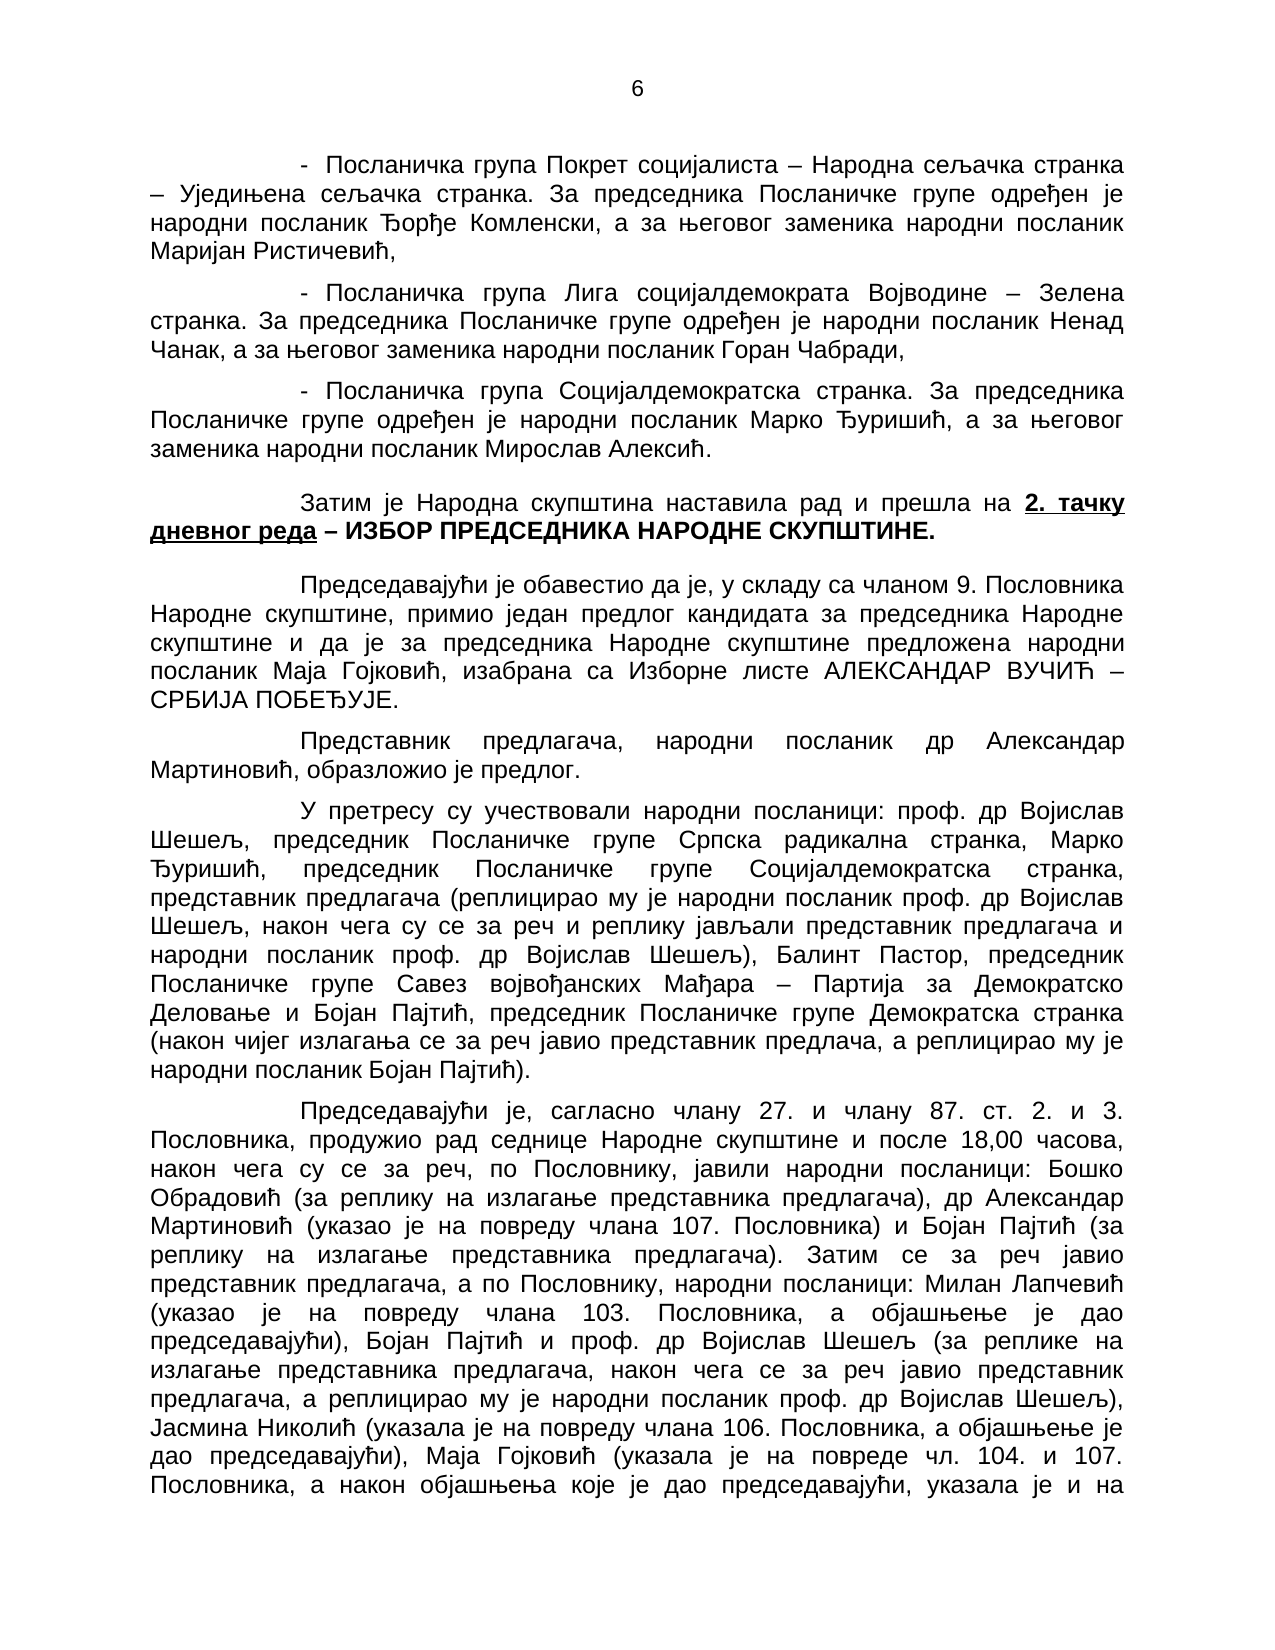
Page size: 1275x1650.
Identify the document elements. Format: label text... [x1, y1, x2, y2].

text - Посланичка група Покрет социјалиста – Народна сељачка странка – Уједињена сељачка странка. За председника Посланичке групе одређен је народни посланик Ђорђе Комленски, а за његовог заменика народни посланик Маријан Ристичевић, [150, 150, 1125, 265]
text Представник предлагача, народни посланик др Александар Мартиновић, образложио је предлог. [150, 726, 1125, 784]
text - Посланичка група Лига социјалдемократа Војводине – Зелена странка. За председника Посланичке групе одређен је народни посланик Ненад Чанак, а за његовог заменика народни посланик Горан Чабради, [150, 277, 1125, 364]
text Председавајући је обавестио да је, у складу са чланом 9. Пословника Народне скупштине, примио један предлог кандидата за председника Народне скупштине и да је за председника Народне скупштине предложена народни посланик Маја Гојковић, изабрана са Изборне листе АЛЕКСАНДАР ВУЧИЋ – СРБИЈА ПОБЕЂУЈЕ. [150, 570, 1125, 714]
text - Посланичка група Социјалдемократска странка. За председника Посланичке групе одређен је народни посланик Марко Ђуришић, а за његовог заменика народни посланик Мирослав Алексић. [150, 376, 1125, 462]
text У претресу су учествовали народни посланици: проф. др Војислав Шешељ, председник Посланичке групе Српска радикална странка, Марко Ђуришић, председник Посланичке групе Социјалдемократска странка, представник предлагача (реплицирао му је народни посланик проф. др Војислав Шешељ, након чега су се за реч и реплику јављали представник предлагача и народни посланик проф. др Војислав Шешељ), Балинт Пастор, председник Посланичке групе Савез војвођанских Мађара – Партија за Демократско Деловање и Бојан Пајтић, председник Посланичке групе Демократска странка (након чијег излагања се за реч јавио представник предлача, а реплицирао му је народни посланик Бојан Пајтић). [150, 796, 1125, 1084]
text Затим је Народна скупштина наставила рад и прешла на 2. тачку дневног реда – ИЗБОР ПРЕДСЕДНИКА НАРОДНЕ СКУПШТИНЕ. [150, 487, 1125, 545]
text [150, 1096, 1125, 1499]
